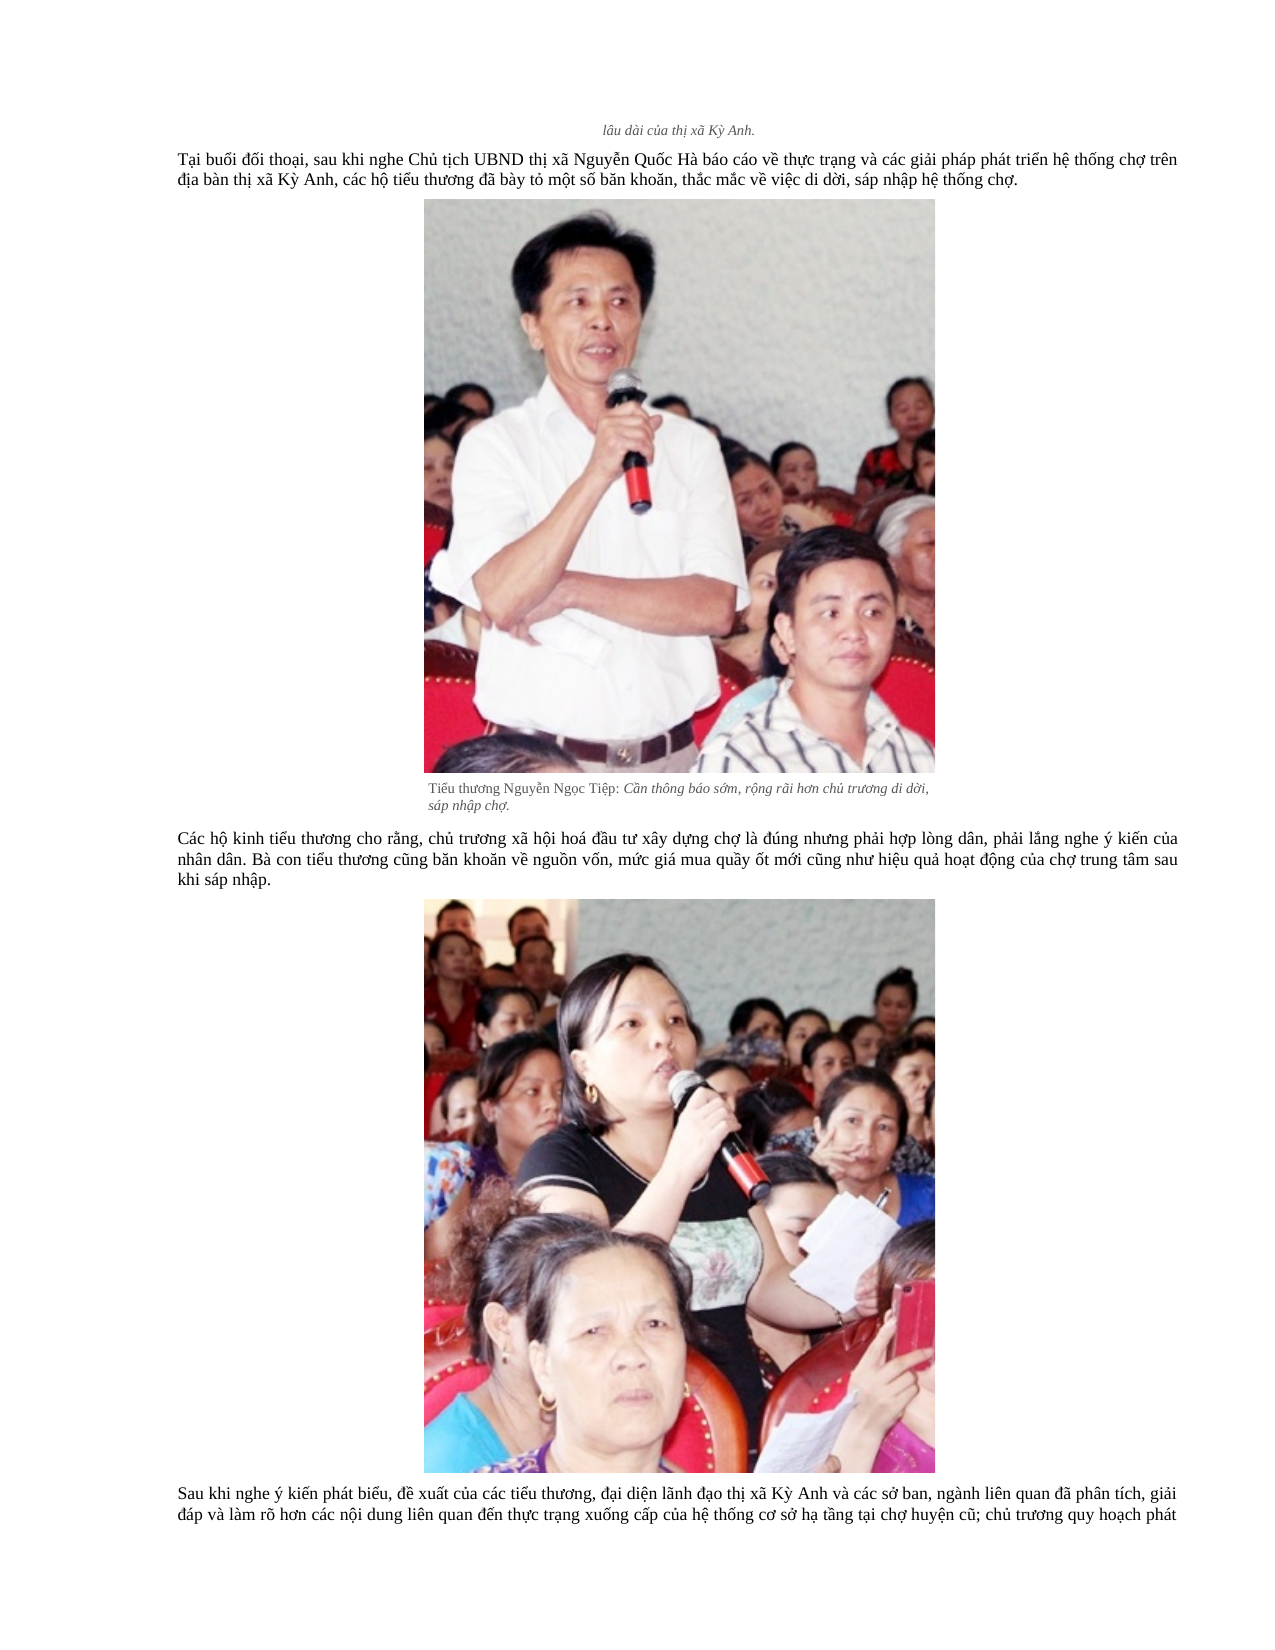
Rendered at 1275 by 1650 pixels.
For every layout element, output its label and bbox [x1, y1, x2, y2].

picture [424, 899, 936, 1473]
table_header [176, 118, 1182, 1525]
picture [424, 199, 936, 773]
